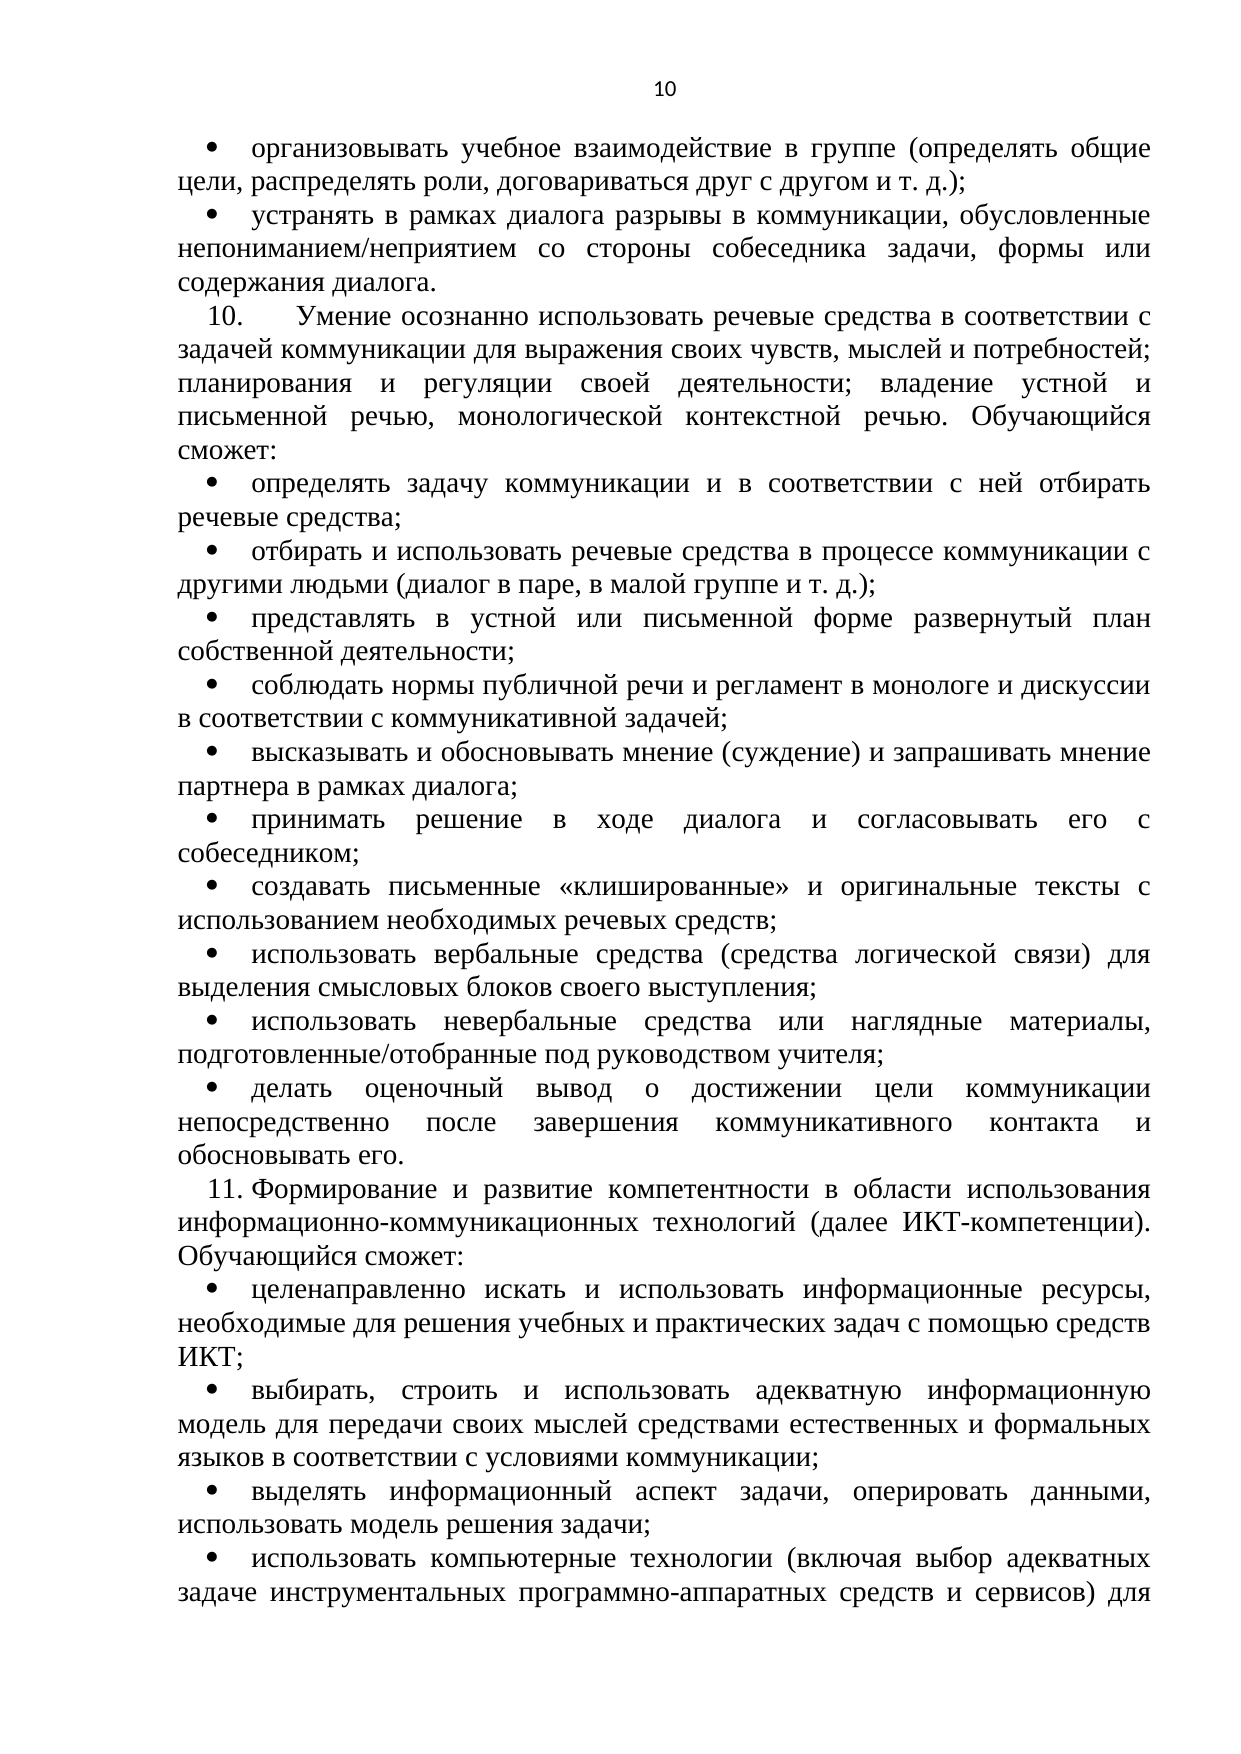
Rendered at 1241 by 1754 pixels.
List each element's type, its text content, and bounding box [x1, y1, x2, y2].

list выделять информационный аспект задачи, оперировать данными, использовать модель решения задачи; [177, 1473, 1152, 1540]
list устранять в рамках диалога разрывы в коммуникации, обусловленные непониманием/неприятием со стороны собеседника задачи, формы или содержания диалога. [177, 197, 1152, 298]
list использовать вербальные средства (средства логической связи) для выделения смысловых блоков своего выступления; [177, 936, 1152, 1003]
list организовывать учебное взаимодействие в группе (определять общие цели, распределять роли, договариваться друг с другом и т. д.); [177, 130, 1152, 197]
list высказывать и обосновывать мнение (суждение) и запрашивать мнение партнера в рамках диалога; [177, 734, 1152, 801]
list Формирование и развитие компетентности в области использования информационно-коммуникационных технологий (далее ИКТ-компетенции). Обучающийся сможет: [177, 1171, 1152, 1271]
list делать оценочный вывод о достижении цели коммуникации непосредственно после завершения коммуникативного контакта и обосновывать его. [177, 1070, 1152, 1171]
list отбирать и использовать речевые средства в процессе коммуникации с другими людьми (диалог в паре, в малой группе и т. д.); [177, 533, 1152, 600]
list определять задачу коммуникации и в соответствии с ней отбирать речевые средства; [177, 465, 1152, 533]
list принимать решение в ходе диалога и согласовывать его с собеседником; [177, 801, 1152, 868]
list представлять в устной или письменной форме развернутый план собственной деятельности; [177, 600, 1152, 667]
list выбирать, строить и использовать адекватную информационную модель для передачи своих мыслей средствами естественных и формальных языков в соответствии с условиями коммуникации; [177, 1372, 1152, 1473]
list создавать письменные «клишированные» и оригинальные тексты с использованием необходимых речевых средств; [177, 868, 1152, 936]
list целенаправленно искать и использовать информационные ресурсы, необходимые для решения учебных и практических задач с помощью средств ИКТ; [177, 1271, 1152, 1372]
list соблюдать нормы публичной речи и регламент в монологе и дискуссии в соответствии с коммуникативной задачей; [177, 667, 1152, 734]
list Умение осознанно использовать речевые средства в соответствии с задачей коммуникации для выражения своих чувств, мыслей и потребностей; планирования и регуляции своей деятельности; владение устной и письменной речью, монологической контекстной речью. Обучающийся сможет: [177, 298, 1152, 465]
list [177, 1540, 1152, 1607]
list использовать невербальные средства или наглядные материалы, подготовленные/отобранные под руководством учителя; [177, 1003, 1152, 1070]
